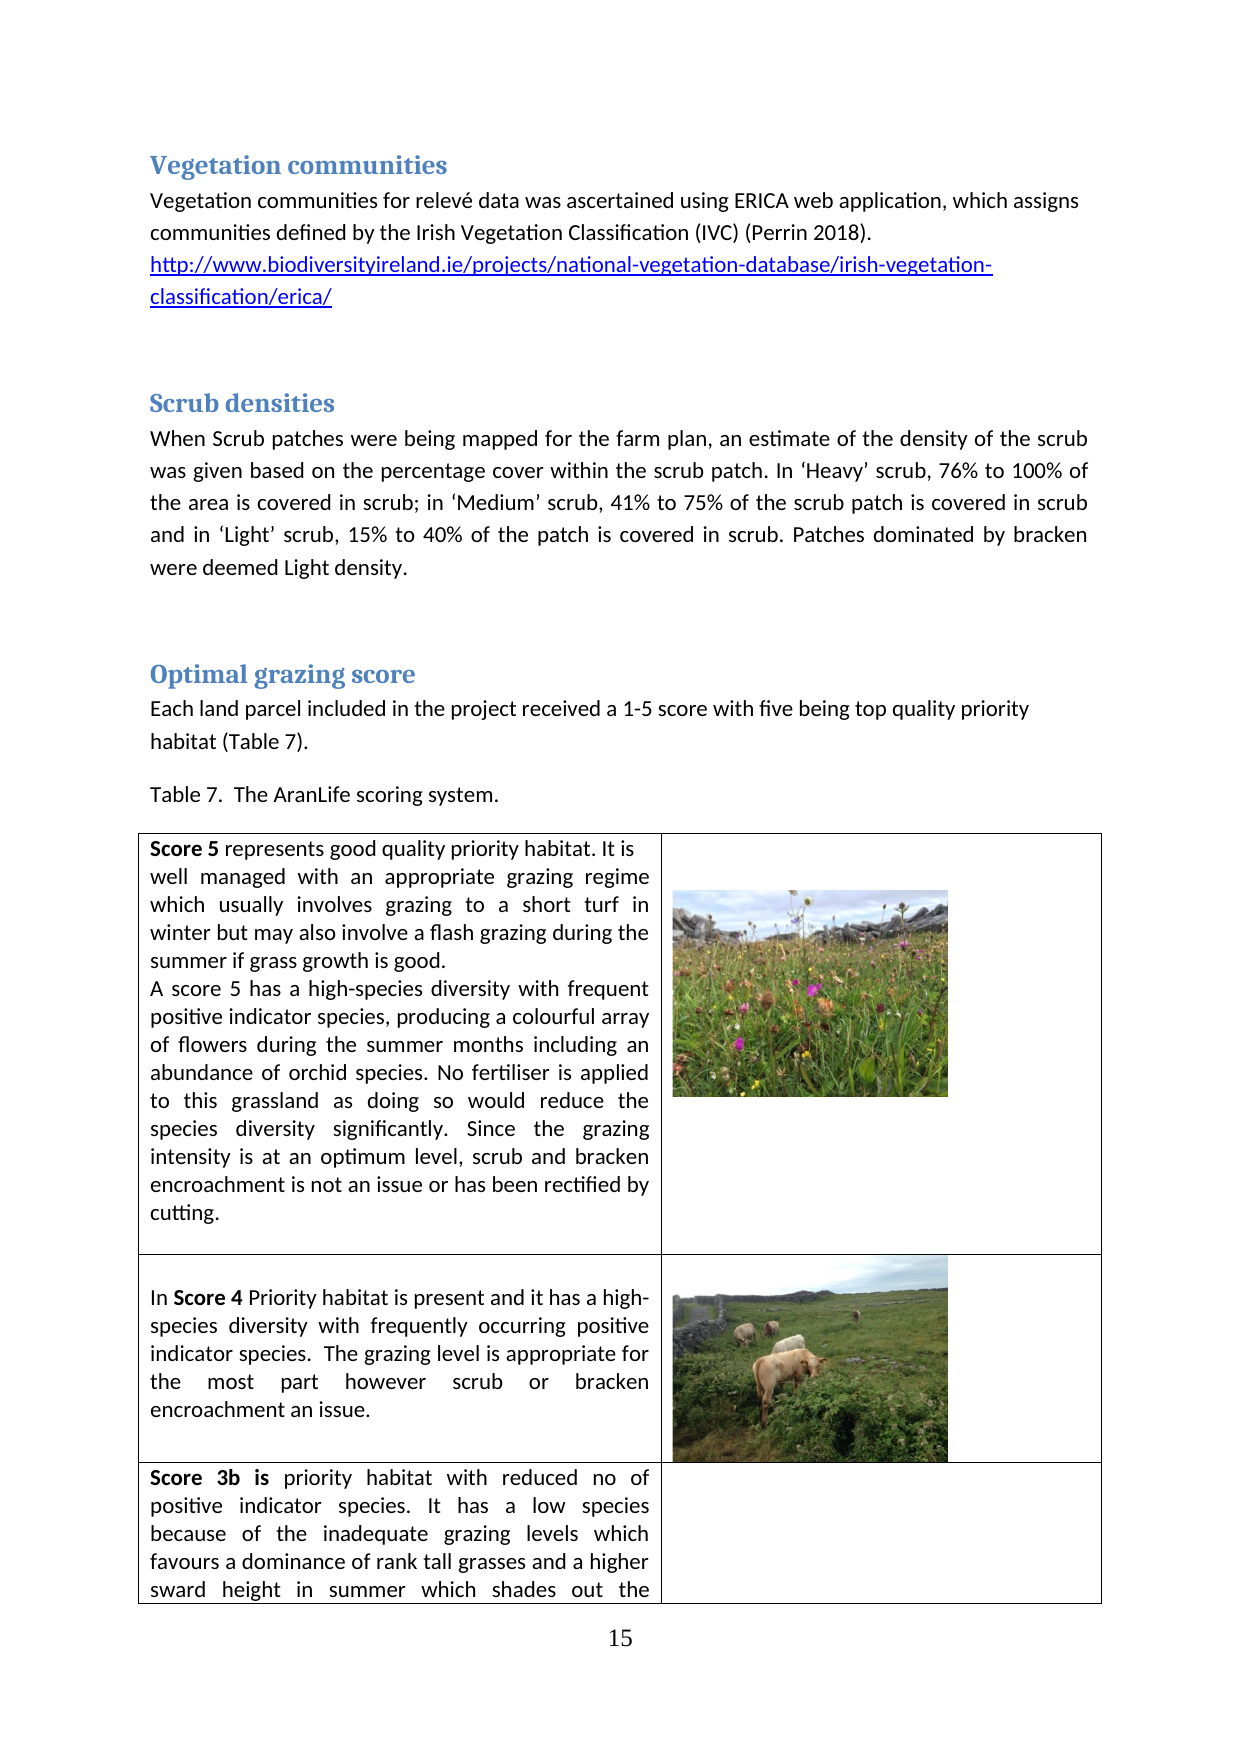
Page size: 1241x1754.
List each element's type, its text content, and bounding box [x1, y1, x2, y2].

table_cell [662, 1463, 1101, 1603]
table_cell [139, 1463, 661, 1603]
subtitle Vegetation communities [150, 150, 1090, 181]
table_cell In Score 4 Priority habitat is present and it has a high-species diversity with frequently occurring positive indicator species. The grazing level is appropriate for the most part however scrub or bracken encroachment an issue. [139, 1255, 661, 1462]
subtitle Optimal grazing score [150, 659, 1090, 690]
subtitle Scrub densities [150, 388, 1090, 419]
table_header [662, 834, 1101, 1254]
text Vegetation communities for relevé data was ascertained using ERICA web application, which assigns communities defined by the Irish Vegetation Classification (IVC) (Perrin 2018). http://www.biodiversityireland.ie/projects/national-vegetation-database/irish-vegetation-classification/erica/ [150, 186, 1090, 310]
text Each land parcel included in the project received a 1-5 score with five being top quality priority habitat (Table 7). [150, 694, 1090, 755]
table_cell [948, 1255, 1101, 1462]
text Table 7. The AranLife scoring system. [150, 780, 1090, 808]
text When Scrub patches were being mapped for the farm plan, an estimate of the density of the scrub was given based on the percentage cover within the scrub patch. In ‘Heavy’ scrub, 76% to 100% of the area is covered in scrub; in ‘Medium’ scrub, 41% to 75% of the scrub patch is covered in scrub and in ‘Light’ scrub, 15% to 40% of the patch is covered in scrub. Patches dominated by bracken were deemed Light density. [150, 424, 1090, 581]
picture [672, 890, 948, 1097]
table_cell [662, 1255, 672, 1462]
table_header Score 5 represents good quality priority habitat. It is well managed with an appropriate grazing regime which usually involves grazing to a short turf in winter but may also involve a flash grazing during the summer if grass growth is good. A score 5 has a high-species diversity with frequent positive indicator species, producing a colourful array of flowers during the summer months including an abundance of orchid species. No fertiliser is applied to this grassland as doing so would reduce the species diversity significantly. Since the grazing intensity is at an optimum level, scrub and bracken encroachment is not an issue or has been rectified by cutting. [139, 834, 661, 1254]
picture [672, 1255, 948, 1462]
